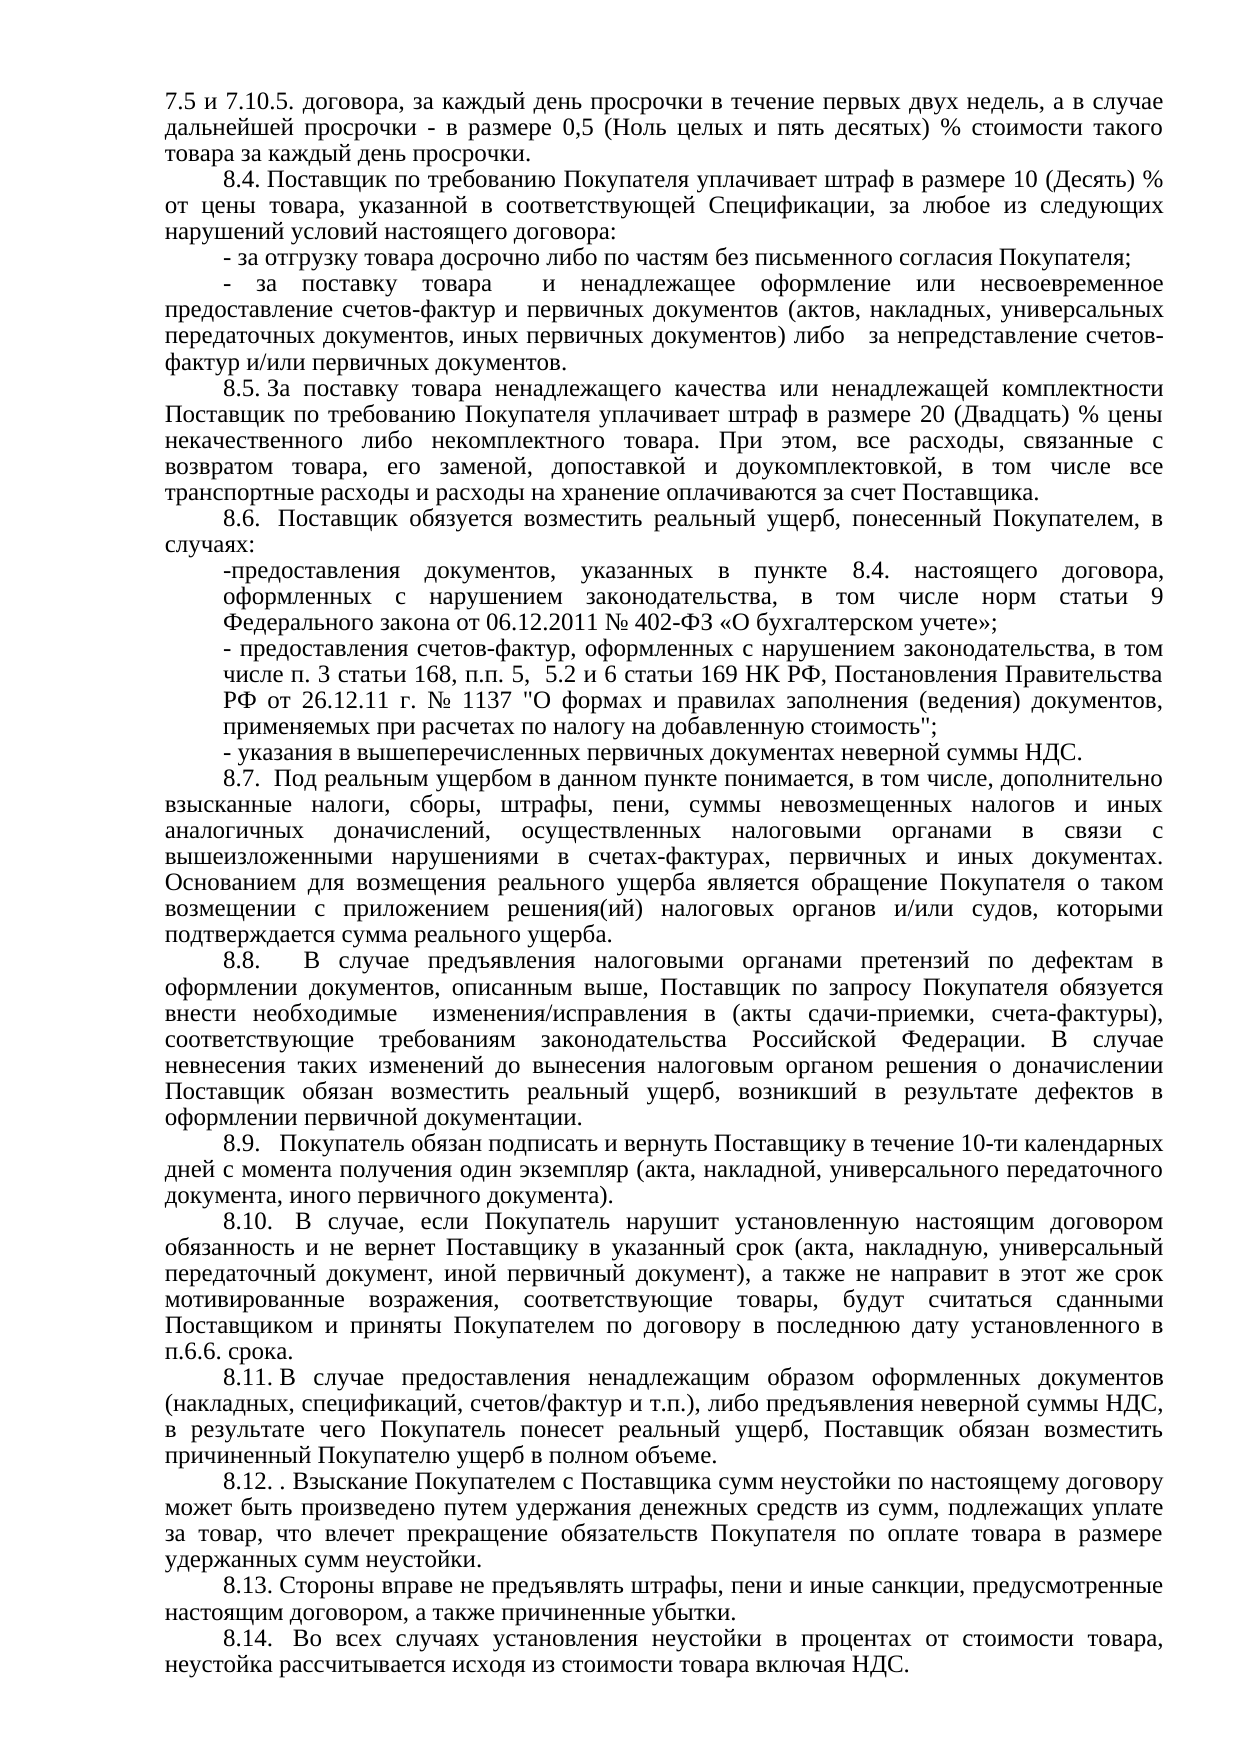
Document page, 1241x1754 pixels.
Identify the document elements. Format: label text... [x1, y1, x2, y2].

list В случае, если Покупатель нарушит установленную настоящим договором обязанность и не вернет Поставщику в указанный срок (акта, накладную, универсальный передаточный документ, иной первичный документ), а также не направит в этот же срок мотивированные возражения, соответствующие товары, будут считаться сданными Поставщиком и приняты Покупателем по договору в последнюю дату установленного в п.6.6. срока. [164, 1208, 1164, 1365]
text - за отгрузку товара досрочно либо по частям без письменного согласия Покупателя; [164, 245, 1166, 271]
text - указания в вышеперечисленных первичных документах неверной суммы НДС. [223, 740, 1164, 766]
list Покупатель обязан подписать и вернуть Поставщику в течение 10-ти календарных дней c момента получения один экземпляр (акта, накладной, универсального передаточного документа, иного первичного документа). [164, 1130, 1164, 1208]
list В случае предоставления ненадлежащим образом оформленных документов (накладных, спецификаций, счетов/фактур и т.п.), либо предъявления неверной суммы НДС, в результате чего Покупатель понесет реальный ущерб, Поставщик обязан возместить причиненный Покупателю ущерб в полном объеме. [164, 1365, 1164, 1469]
text - за поставку товара и ненадлежащее оформление или несвоевременное предоставление счетов-фактур и первичных документов (актов, накладных, универсальных передаточных документов, иных первичных документов) либо за непредставление счетов-фактур и/или первичных документов. [164, 271, 1164, 375]
text -предоставления документов, указанных в пункте 8.4. настоящего договора, оформленных с нарушением законодательства, в том числе норм статьи 9 Федерального закона от 06.12.2011 № 402-ФЗ «О бухгалтерском учете»; [223, 557, 1164, 636]
list В случае предъявления налоговыми органами претензий по дефектам в оформлении документов, описанным выше, Поставщик по запросу Покупателя обязуется внести необходимые изменения/исправления в (акты сдачи-приемки, счета-фактуры), соответствующие требованиям законодательства Российской Федерации. В случае невнесения таких изменений до вынесения налоговым органом решения о доначислении Поставщик обязан возместить реальный ущерб, возникший в результате дефектов в оформлении первичной документации. [164, 948, 1164, 1130]
list Под реальным ущербом в данном пункте понимается, в том числе, дополнительно взысканные налоги, сборы, штрафы, пени, суммы невозмещенных налогов и иных аналогичных доначислений, осуществленных налоговыми органами в связи с вышеизложенными нарушениями в счетах-фактурах, первичных и иных документах. Основанием для возмещения реального ущерба является обращение Покупателя о таком возмещении с приложением решения(ий) налоговых органов и/или судов, которыми подтверждается сумма реального ущерба. [164, 766, 1164, 948]
list Во всех случаях установления неустойки в процентах от стоимости товара, неустойка рассчитывается исходя из стоимости товара включая НДС. [164, 1625, 1164, 1677]
text - предоставления счетов-фактур, оформленных с нарушением законодательства, в том числе п. 3 статьи 168, п.п. 5, 5.2 и 6 статьи 169 НК РФ, Постановления Правительства РФ от 26.12.11 г. № 1137 "О формах и правилах заполнения (ведения) документов, применяемых при расчетах по налогу на добавленную стоимость"; [223, 636, 1164, 740]
list За поставку товара ненадлежащего качества или ненадлежащей комплектности Поставщик по требованию Покупателя уплачивает штраф в размере 20 (Двадцать) % цены некачественного либо некомплектного товара. При этом, все расходы, связанные с возвратом товара, его заменой, допоставкой и доукомплектовкой, в том числе все транспортные расходы и расходы на хранение оплачиваются за счет Поставщика. [164, 375, 1164, 505]
list Поставщик по требованию Покупателя уплачивает штраф в размере 10 (Десять) % от цены товара, указанной в соответствующей Спецификации, за любое из следующих нарушений условий настоящего договора: [164, 167, 1164, 245]
list . Взыскание Покупателем с Поставщика сумм неустойки по настоящему договору может быть произведено путем удержания денежных средств из сумм, подлежащих уплате за товар, что влечет прекращение обязательств Покупателя по оплате товара в размере удержанных сумм неустойки. [164, 1469, 1164, 1573]
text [164, 89, 1164, 167]
list Поставщик обязуется возместить реальный ущерб, понесенный Покупателем, в случаях: [164, 505, 1164, 557]
list Стороны вправе не предъявлять штрафы, пени и иные санкции, предусмотренные настоящим договором, а также причиненные убытки. [164, 1573, 1164, 1625]
